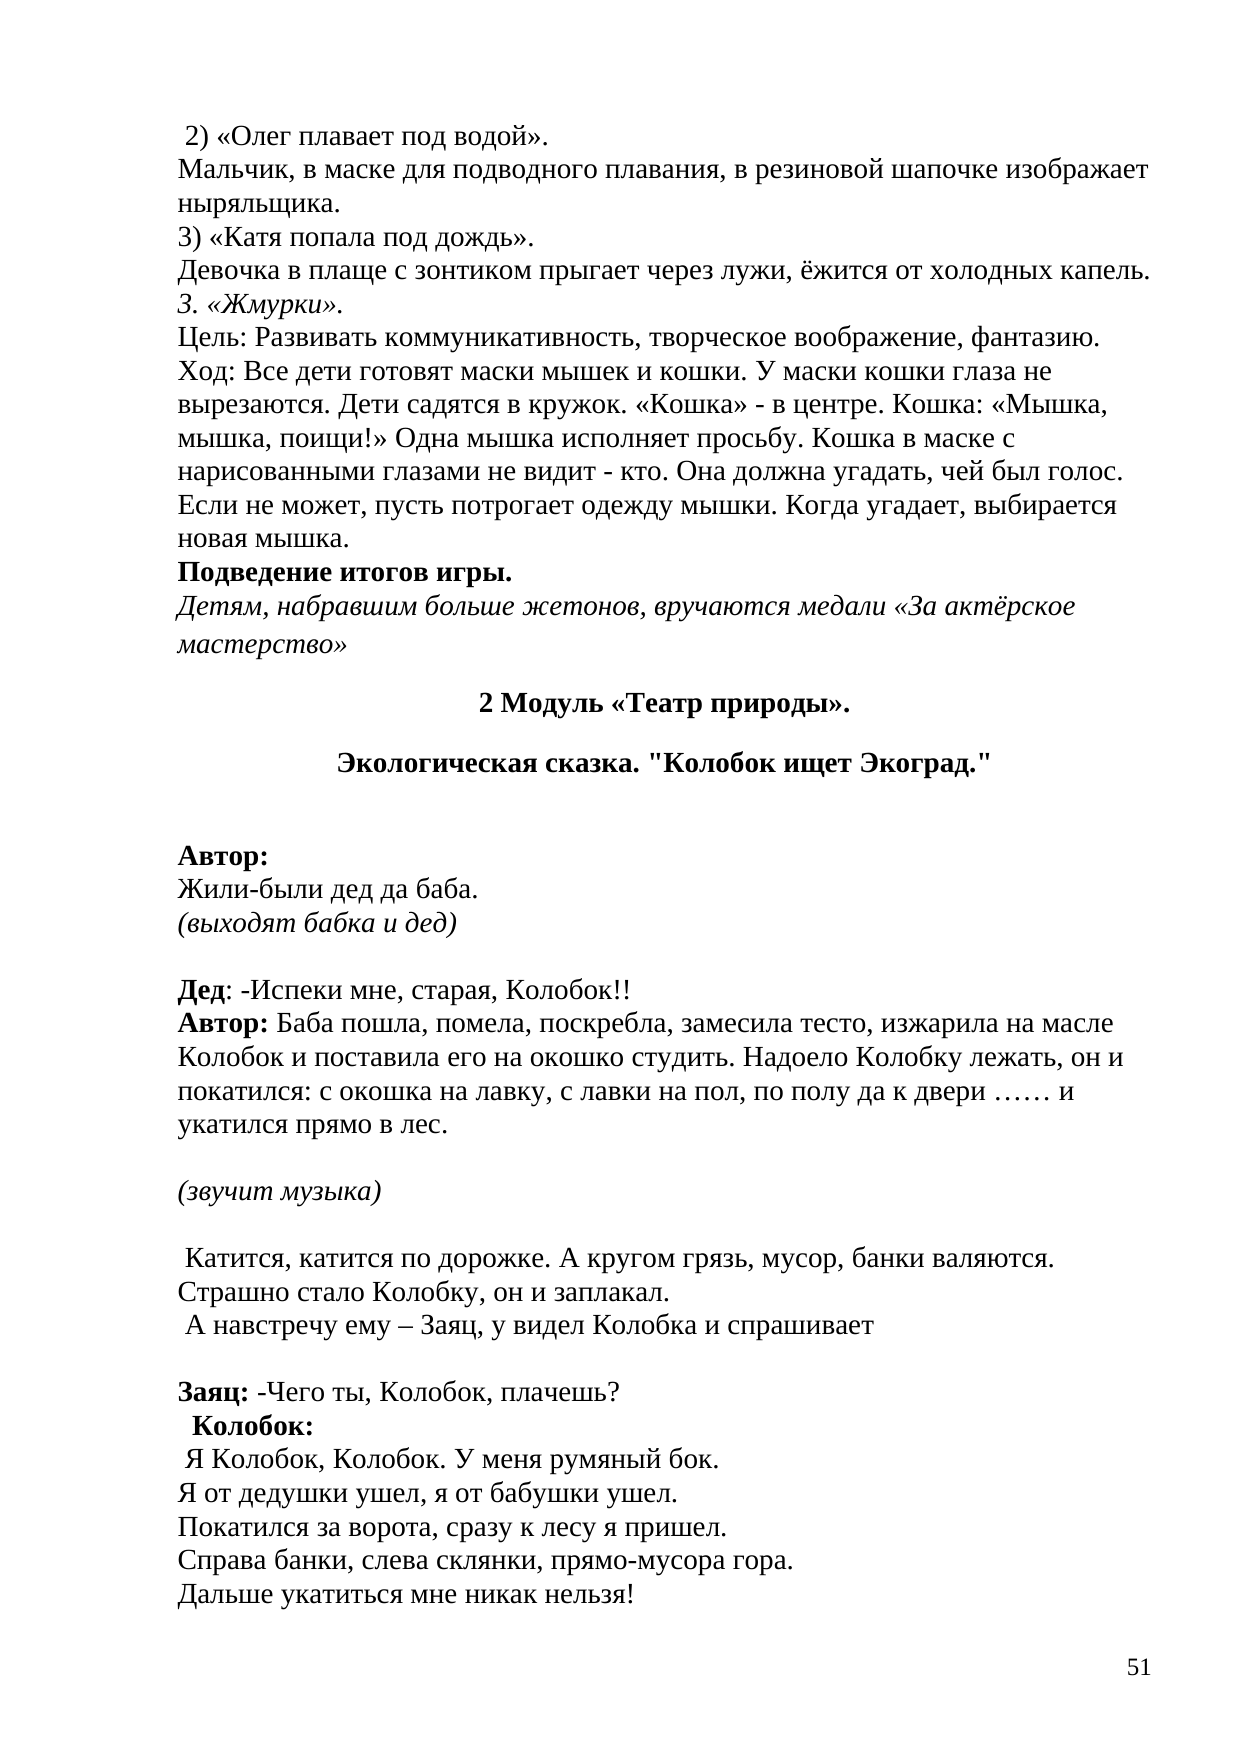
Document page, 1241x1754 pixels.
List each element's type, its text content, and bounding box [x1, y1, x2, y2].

text Катится, катится по дорожке. А кругом грязь, мусор, банки валяются. Страшно стало Колобку, он и заплакал. [177, 1240, 1152, 1307]
text (звучит музыка) [177, 1173, 1152, 1207]
text Ход: Все дети готовят маски мышек и кошки. У маски кошки глаза не вырезаются. Дети садятся в кружок. «Кошка» - в центре. Кошка: «Мышка, мышка, поищи!» Одна мышка исполняет просьбу. Кошка в маске с нарисованными глазами не видит - кто. Она должна угадать, чей был голос. Если не может, пусть потрогает одежду мышки. Когда угадает, выбирается новая мышка. [177, 353, 1152, 554]
text Девочка в плаще с зонтиком прыгает через лужи, ёжится от холодных капель. [177, 252, 1152, 286]
text Автор: Баба пошла, помела, поскребла, замесила тесто, изжарила на масле Колобок и поставила его на окошко студить. Надоело Колобку лежать, он и покатился: с окошка на лавку, с лавки на пол, по полу да к двери …… и укатился прямо в лес. [177, 1006, 1152, 1140]
text 2) «Олег плавает под водой». [177, 118, 1152, 152]
text Цель: Развивать коммуникативность, творческое воображение, фантазию. [177, 319, 1152, 353]
text 3) «Катя попала под дождь». [177, 219, 1152, 252]
text Автор: [177, 804, 1152, 871]
text Экологическая сказка. "Колобок ищет Экоград." [177, 745, 1152, 778]
text 2 Модуль «Театр природы». [177, 686, 1152, 719]
text А навстречу ему – Заяц, у видел Колобка и спрашивает [177, 1307, 1152, 1341]
text Подведение итогов игры. [177, 554, 1152, 588]
text Дед: -Испеки мне, старая, Колобок!! [177, 972, 1152, 1006]
text Я Колобок, Колобок. У меня румяный бок. Я от дедушки ушел, я от бабушки ушел. Покатился за ворота, сразу к лесу я пришел. Справа банки, слева склянки, прямо-мусора гора. Дальше укатиться мне никак нельзя! [177, 1442, 1152, 1609]
text Колобок: [177, 1408, 1152, 1442]
text Жили-были дед да баба. [177, 871, 1152, 905]
text Заяц: -Чего ты, Колобок, плачешь? [177, 1374, 1152, 1408]
text 3. «Жмурки». [177, 286, 1152, 319]
text Мальчик, в маске для подводного плавания, в резиновой шапочке изображает ныряльщика. [177, 152, 1152, 219]
text (выходят бабка и дед) [177, 905, 1152, 938]
text Детям, набравшим больше жетонов, вручаются медали «За актёрское мастерство» [177, 588, 1152, 660]
